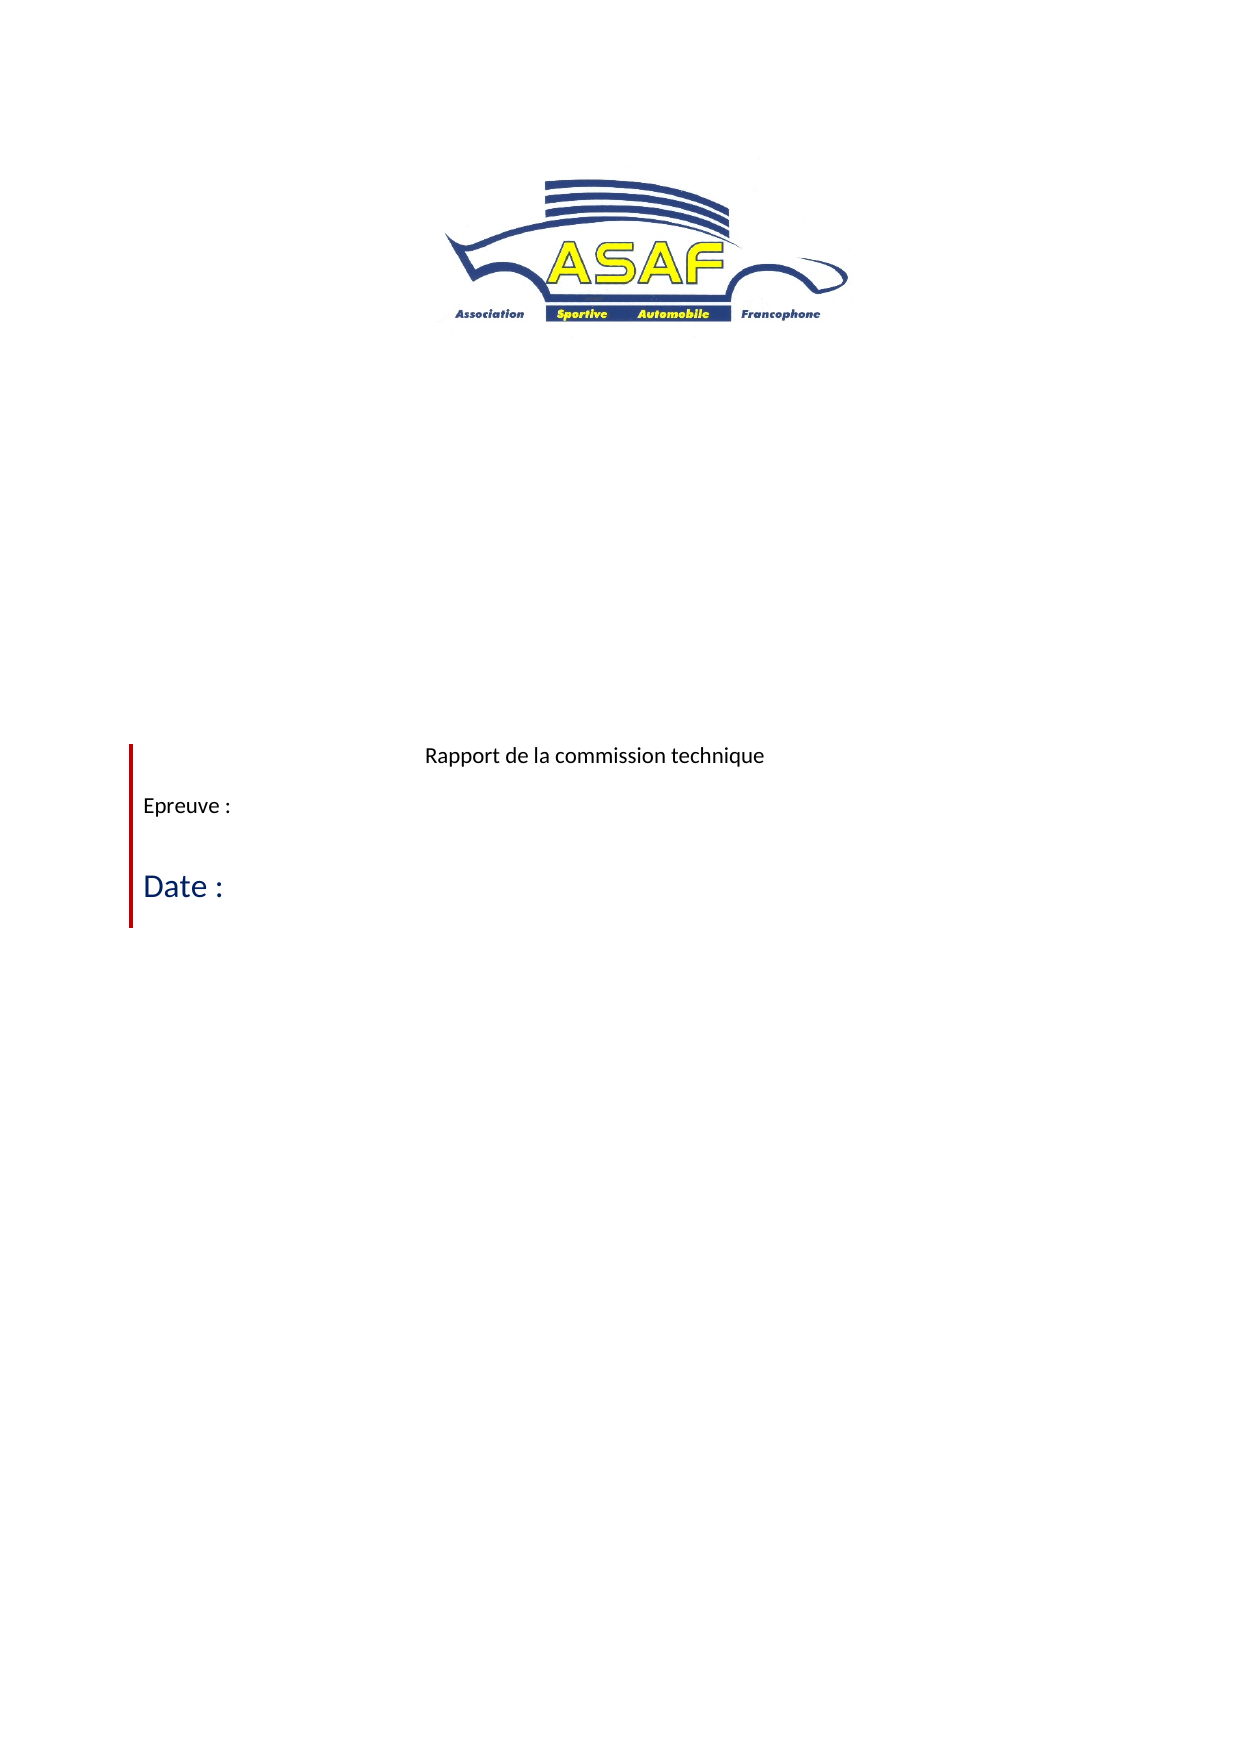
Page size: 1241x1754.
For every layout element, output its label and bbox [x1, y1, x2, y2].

picture [430, 147, 870, 345]
